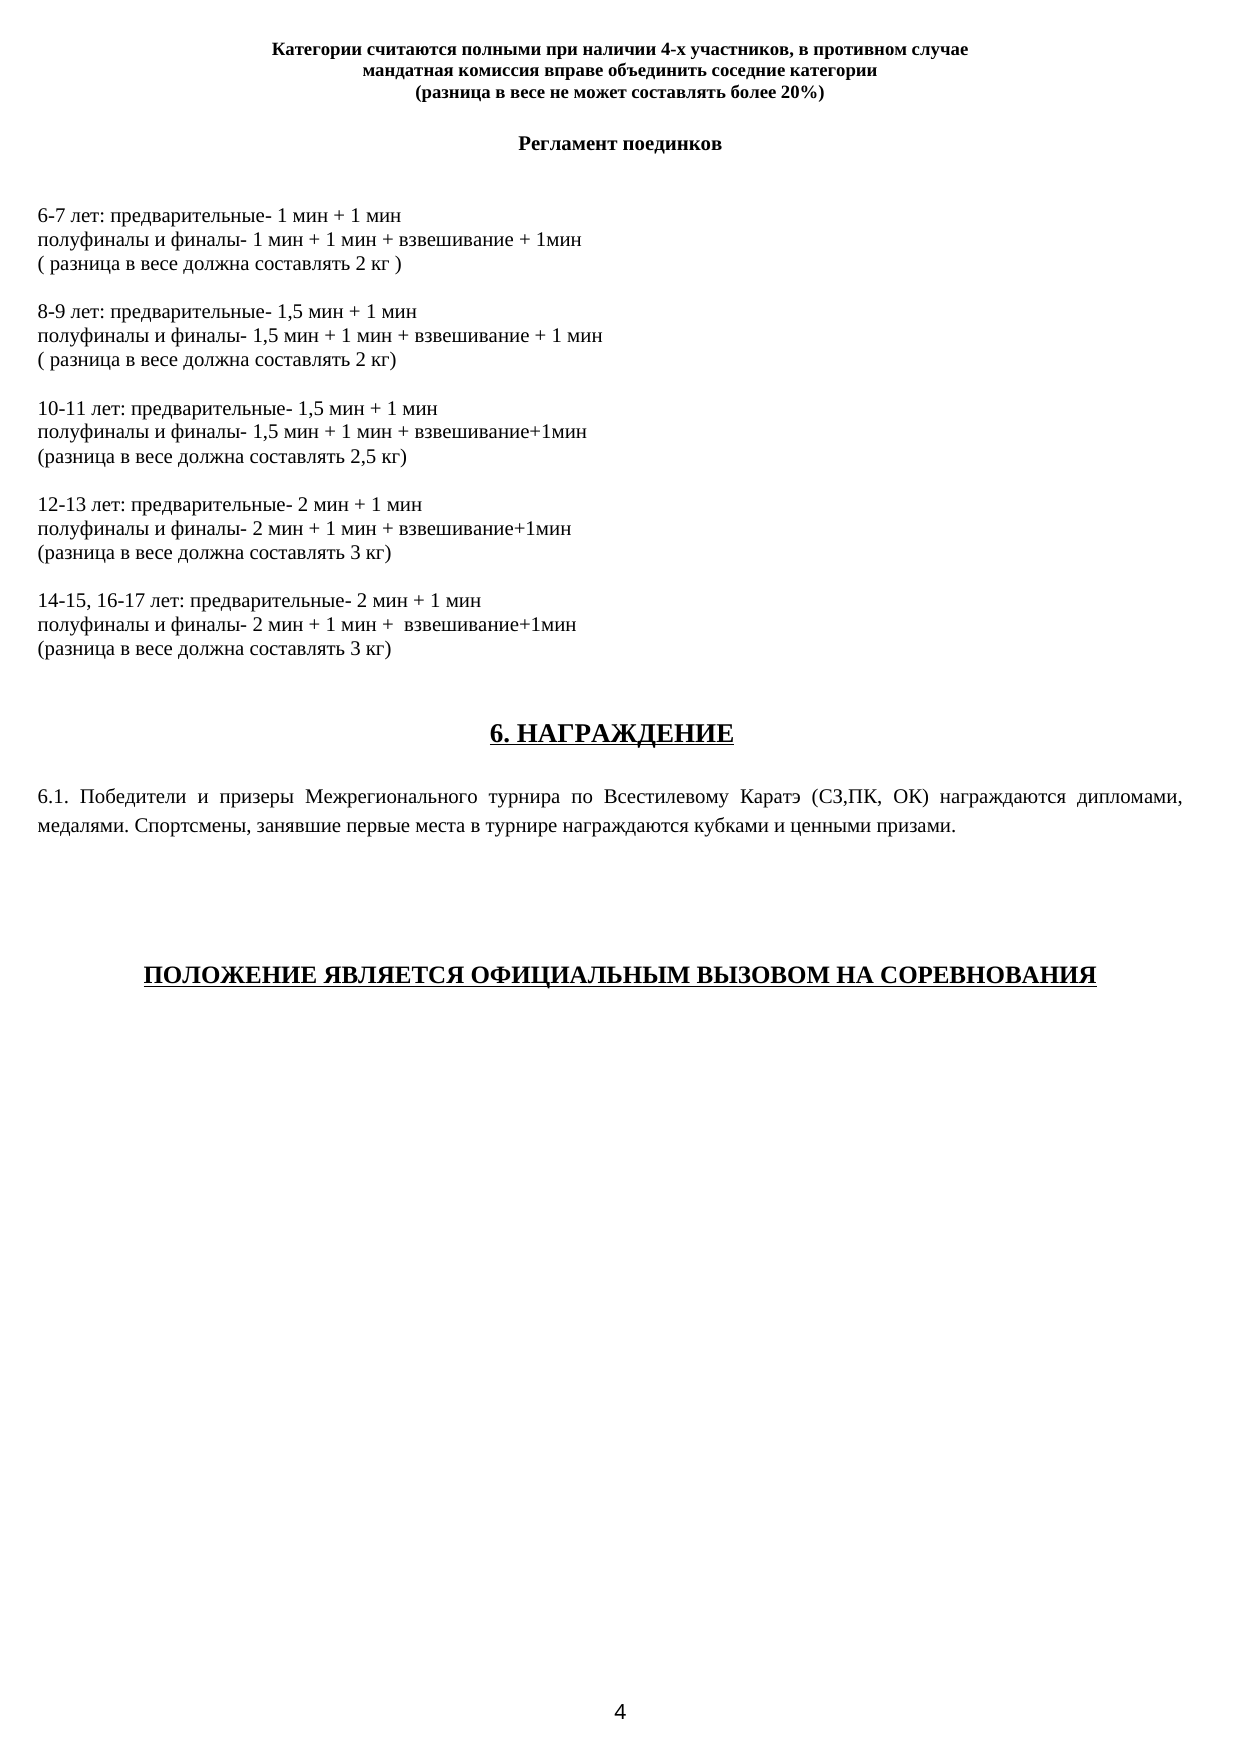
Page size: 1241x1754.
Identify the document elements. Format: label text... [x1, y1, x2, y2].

text 12-13 лет: предварительные- 2 мин + 1 мин [37, 492, 1203, 516]
text полуфиналы и финалы- 2 мин + 1 мин + взвешивание+1мин [37, 612, 1203, 636]
text 10-11 лет: предварительные- 1,5 мин + 1 мин [37, 395, 1203, 419]
text ( разница в весе должна составлять 2 кг ) [37, 251, 1203, 275]
text полуфиналы и финалы- 1 мин + 1 мин + взвешивание + 1мин [37, 227, 1203, 251]
text 8-9 лет: предварительные- 1,5 мин + 1 мин [37, 299, 1203, 323]
text полуфиналы и финалы- 1,5 мин + 1 мин + взвешивание+1мин [37, 419, 1203, 443]
text ( разница в весе должна составлять 2 кг) [37, 347, 1203, 371]
text 6.1. Победители и призеры Межрегионального турнира по Всестилевому Каратэ (СЗ,ПК, ОК) награждаются дипломами, медалями. Спортсмены, занявшие первые места в турнире награждаются кубками и ценными призами. [37, 781, 1184, 838]
text (разница в весе должна составлять 3 кг) [37, 636, 1203, 660]
text (разница в весе должна составлять 2,5 кг) [37, 443, 1203, 468]
text 6-7 лет: предварительные- 1 мин + 1 мин [37, 203, 1203, 227]
text полуфиналы и финалы- 2 мин + 1 мин + взвешивание+1мин [37, 516, 1203, 540]
text 14-15, 16-17 лет: предварительные- 2 мин + 1 мин [37, 588, 1203, 612]
text Категории считаются полными при наличии 4-х участников, в противном случае мандатная комиссия вправе объединить соседние категории (разница в весе не может составлять более 20%) [37, 37, 1203, 102]
text (разница в весе должна составлять 3 кг) [37, 540, 1203, 564]
text Регламент поединков [37, 131, 1203, 155]
text 6. НАГРАЖДЕНИЕ [37, 720, 1186, 747]
text полуфиналы и финалы- 1,5 мин + 1 мин + взвешивание + 1 мин [37, 323, 1203, 347]
text ПОЛОЖЕНИЕ ЯВЛЯЕТСЯ ОФИЦИАЛЬНЫМ ВЫЗОВОМ НА СОРЕВНОВАНИЯ [37, 961, 1203, 989]
